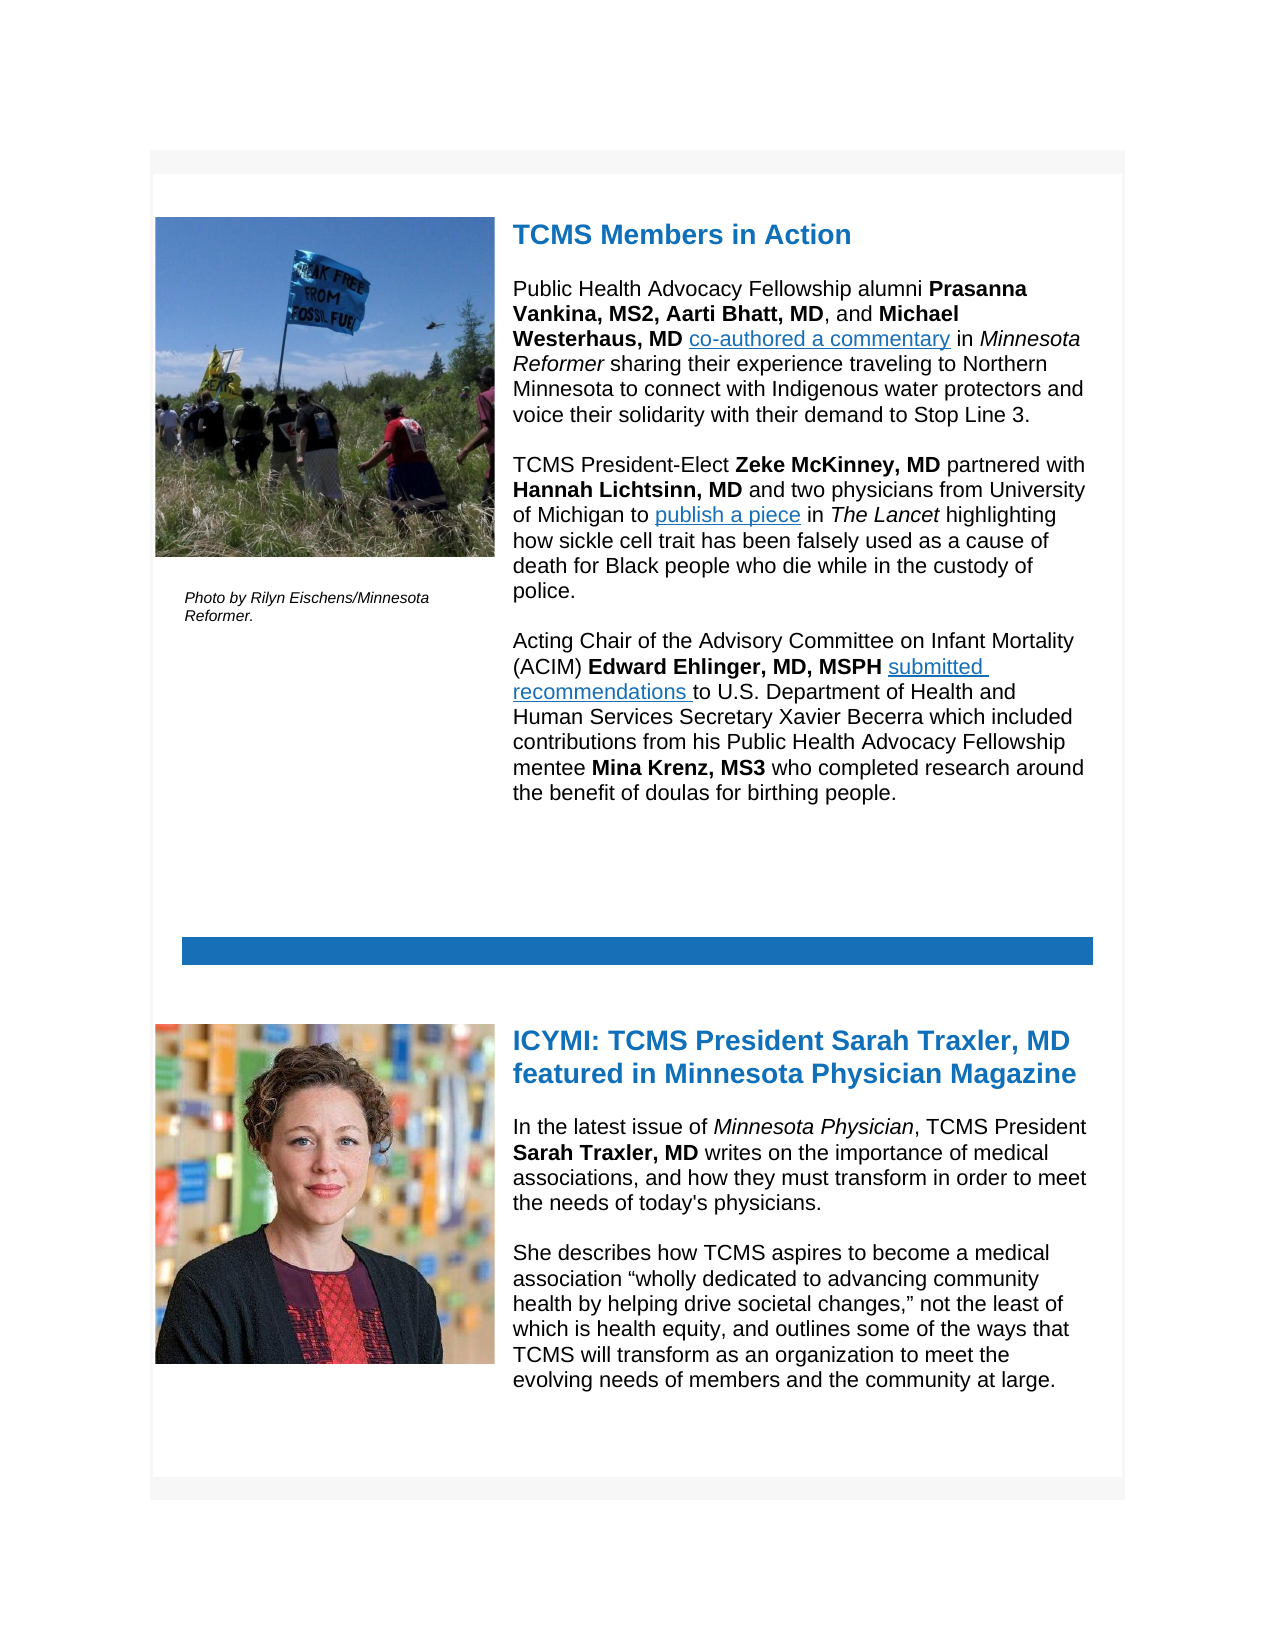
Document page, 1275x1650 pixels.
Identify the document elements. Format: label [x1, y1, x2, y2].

picture [155, 1024, 495, 1364]
picture [155, 217, 495, 557]
